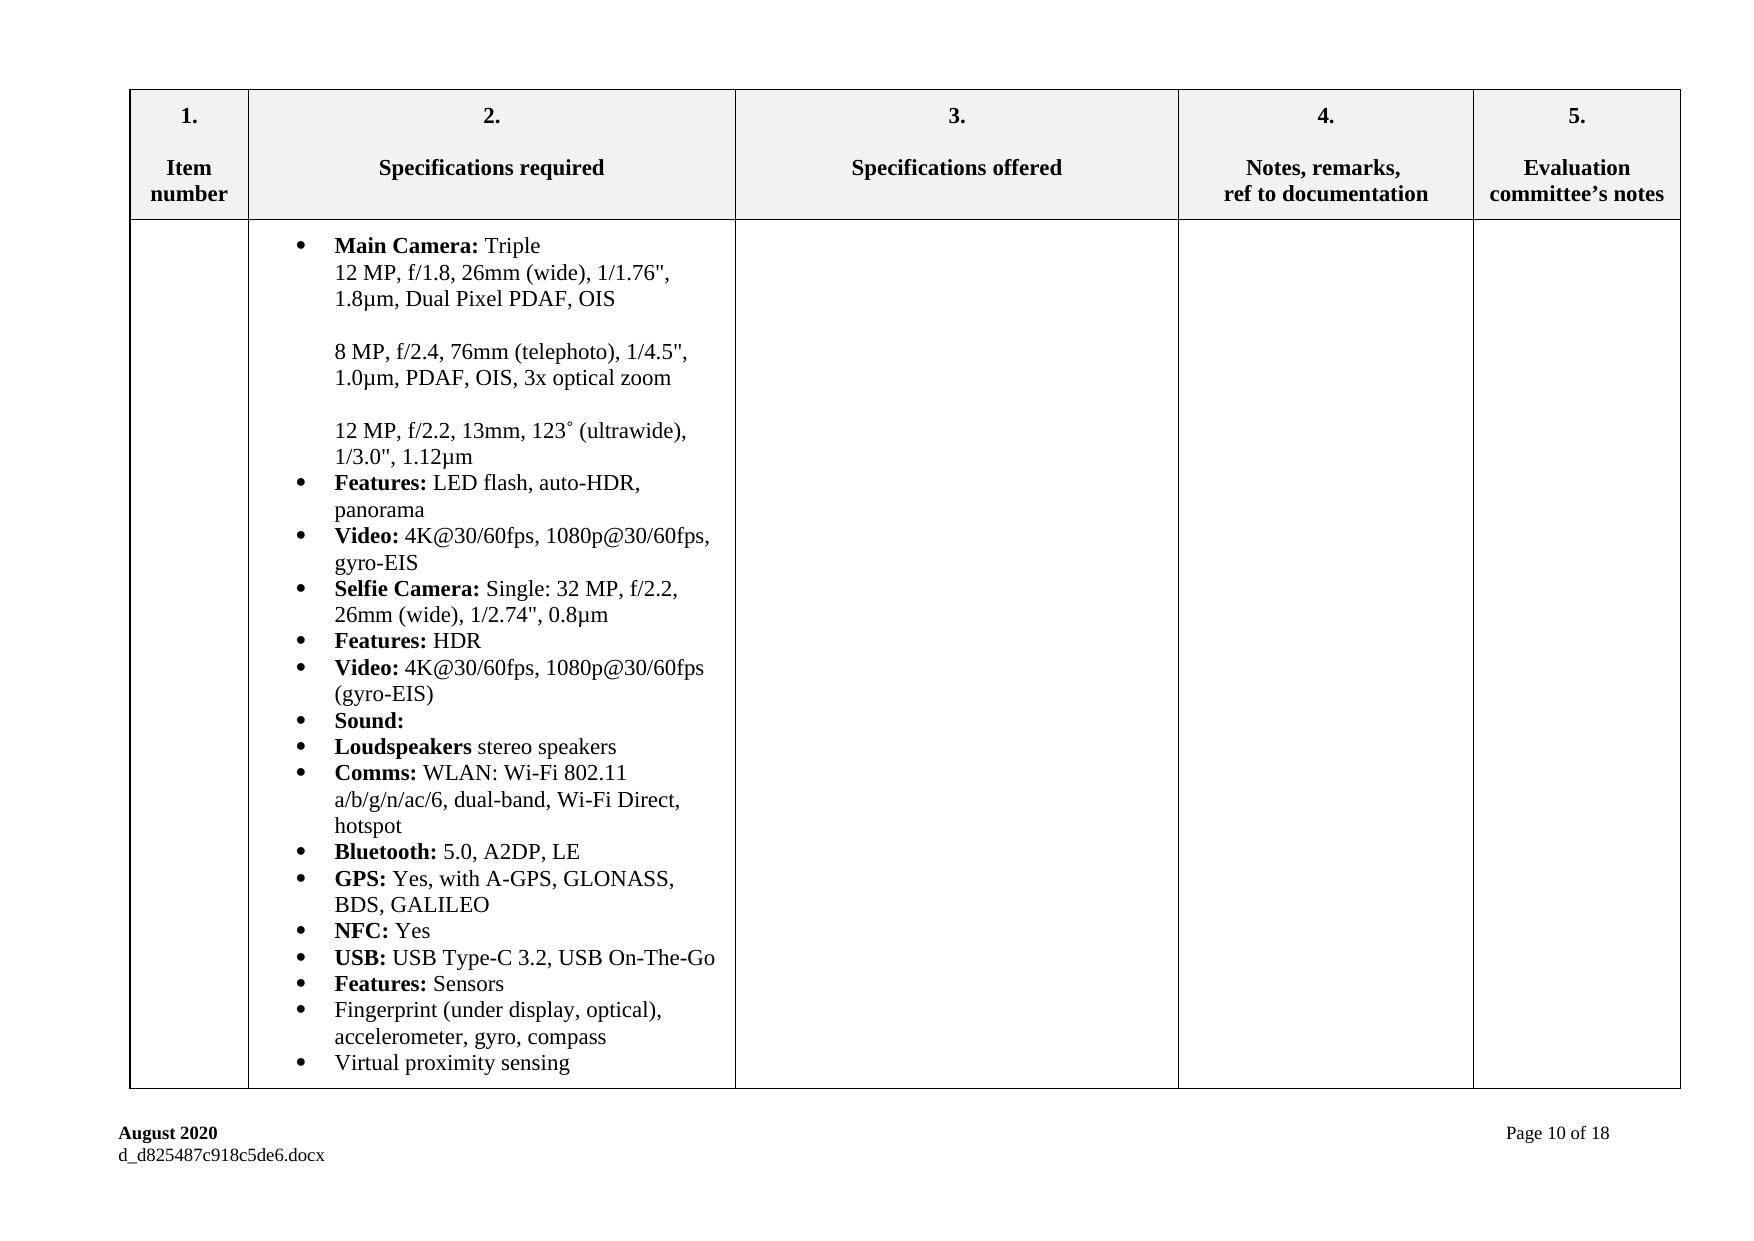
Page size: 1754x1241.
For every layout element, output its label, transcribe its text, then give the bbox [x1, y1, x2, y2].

table_header 1. Item number [131, 90, 248, 219]
table_cell 8 [131, 220, 248, 1088]
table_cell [249, 220, 735, 1088]
table_cell [1474, 220, 1680, 1088]
table_header 2. Specifications required [249, 90, 735, 219]
table_header 5. Evaluation committee’s notes [1474, 90, 1680, 219]
table_header 3. Specifications offered [736, 90, 1178, 219]
table_header 4. Notes, remarks, ref to documentation [1179, 90, 1473, 219]
table_cell [736, 220, 1178, 1088]
table_cell [1179, 220, 1473, 1088]
